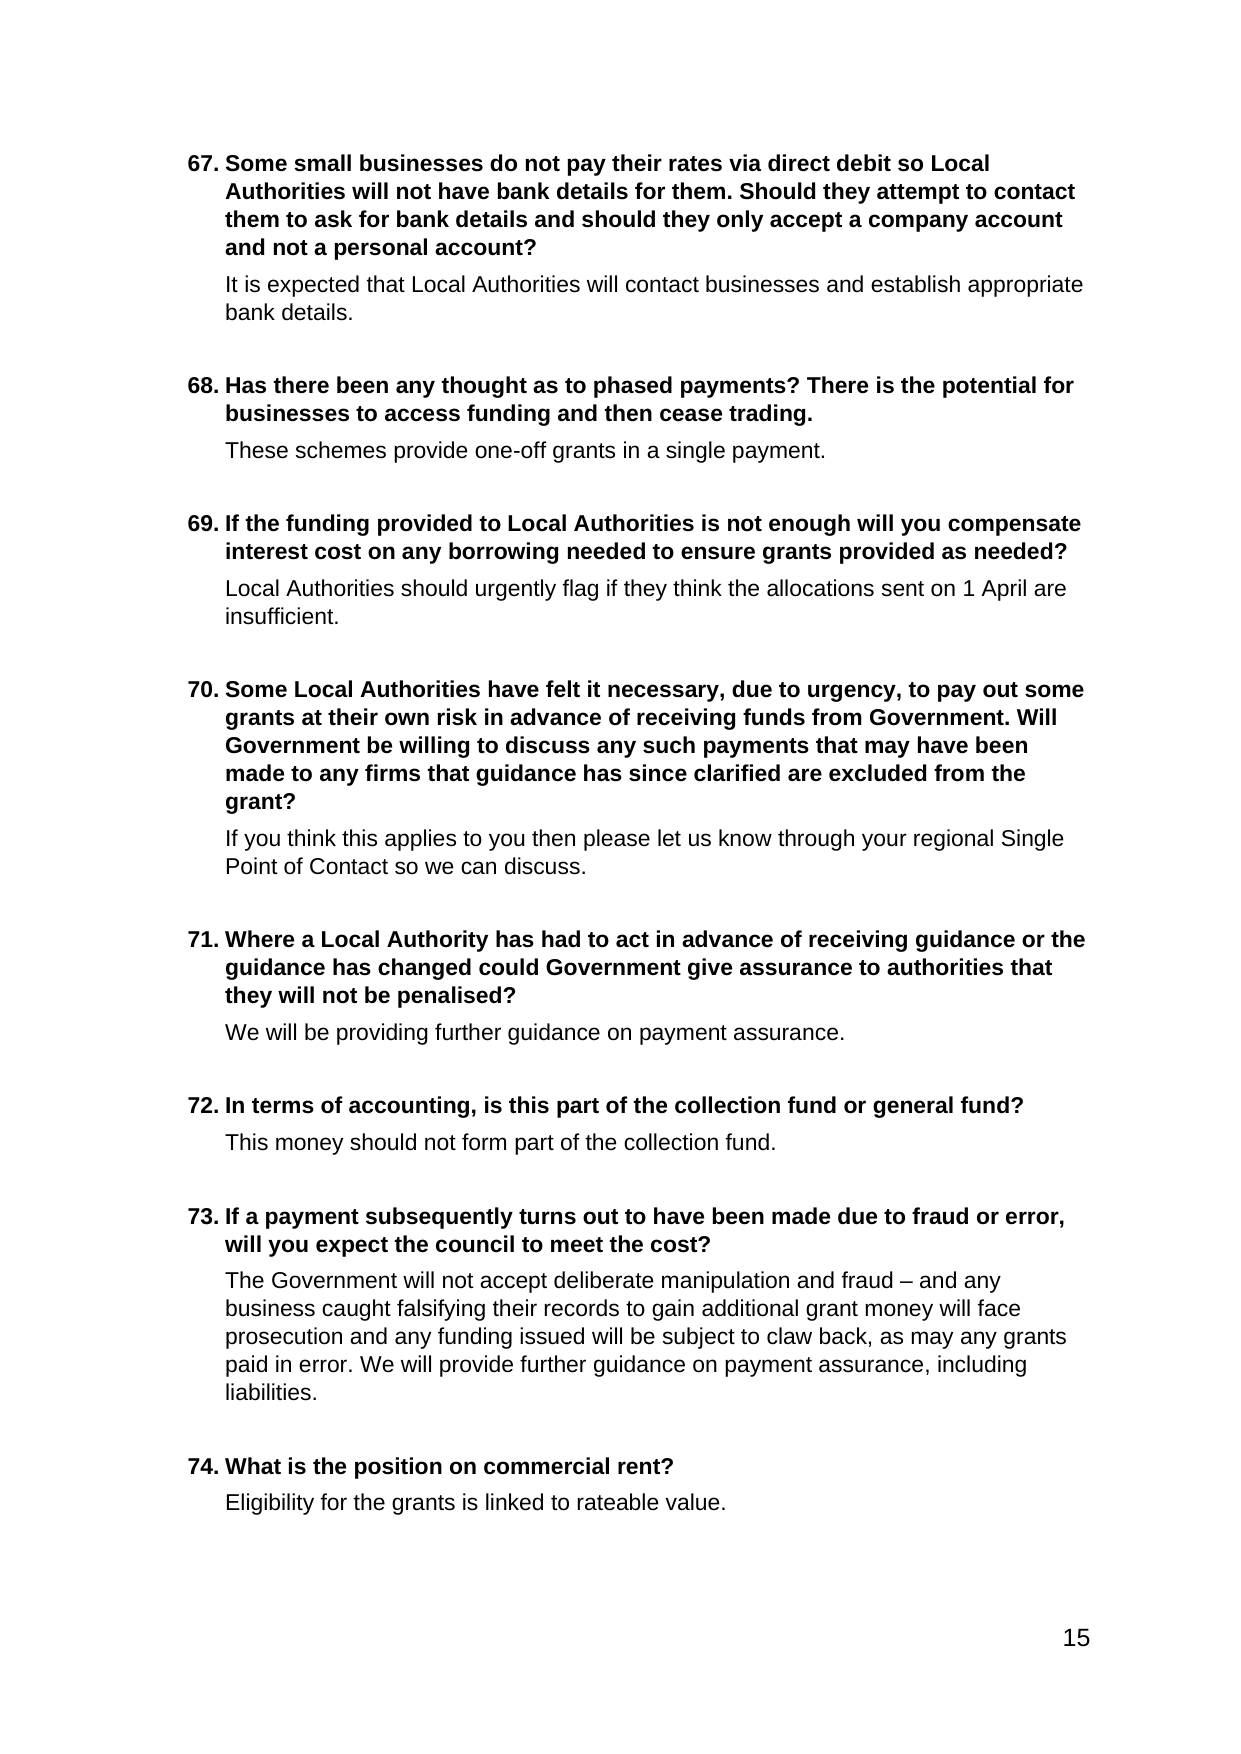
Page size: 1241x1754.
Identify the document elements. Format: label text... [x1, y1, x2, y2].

text The Government will not accept deliberate manipulation and fraud – and any business caught falsifying their records to gain additional grant money will face prosecution and any funding issued will be subject to claw back, as may any grants paid in error. We will provide further guidance on payment assurance, including liabilities. [225, 1267, 1090, 1405]
list It is expected that Local Authorities will contact businesses and establish appropriate bank details. [225, 271, 1090, 325]
list If a payment subsequently turns out to have been made due to fraud or error, will you expect the council to meet the cost? [187, 1203, 1090, 1257]
list We will be providing further guidance on payment assurance. [225, 1019, 1090, 1045]
list Has there been any thought as to phased payments? There is the potential for businesses to access funding and then cease trading. [187, 372, 1090, 426]
list This money should not form part of the collection fund. [225, 1129, 1090, 1156]
list What is the position on commercial rent? [187, 1453, 1090, 1479]
list Where a Local Authority has had to act in advance of receiving guidance or the guidance has changed could Government give assurance to authorities that they will not be penalised? [187, 926, 1090, 1008]
list In terms of accounting, is this part of the collection fund or general fund? [187, 1092, 1090, 1119]
list If you think this applies to you then please let us know through your regional Single Point of Contact so we can discuss. [225, 825, 1090, 879]
list Some small businesses do not pay their rates via direct debit so Local Authorities will not have bank details for them. Should they attempt to contact them to ask for bank details and should they only accept a company account and not a personal account? [187, 150, 1090, 260]
list If the funding provided to Local Authorities is not enough will you compensate interest cost on any borrowing needed to ensure grants provided as needed? [187, 510, 1090, 564]
list These schemes provide one-off grants in a single payment. [225, 437, 1090, 463]
list Local Authorities should urgently flag if they think the allocations sent on 1 April are insufficient. [225, 575, 1090, 629]
list Some Local Authorities have felt it necessary, due to urgency, to pay out some grants at their own risk in advance of receiving funds from Government. Will Government be willing to discuss any such payments that may have been made to any firms that guidance has since clarified are excluded from the grant? [187, 676, 1090, 814]
list Eligibility for the grants is linked to rateable value. [225, 1489, 1090, 1516]
